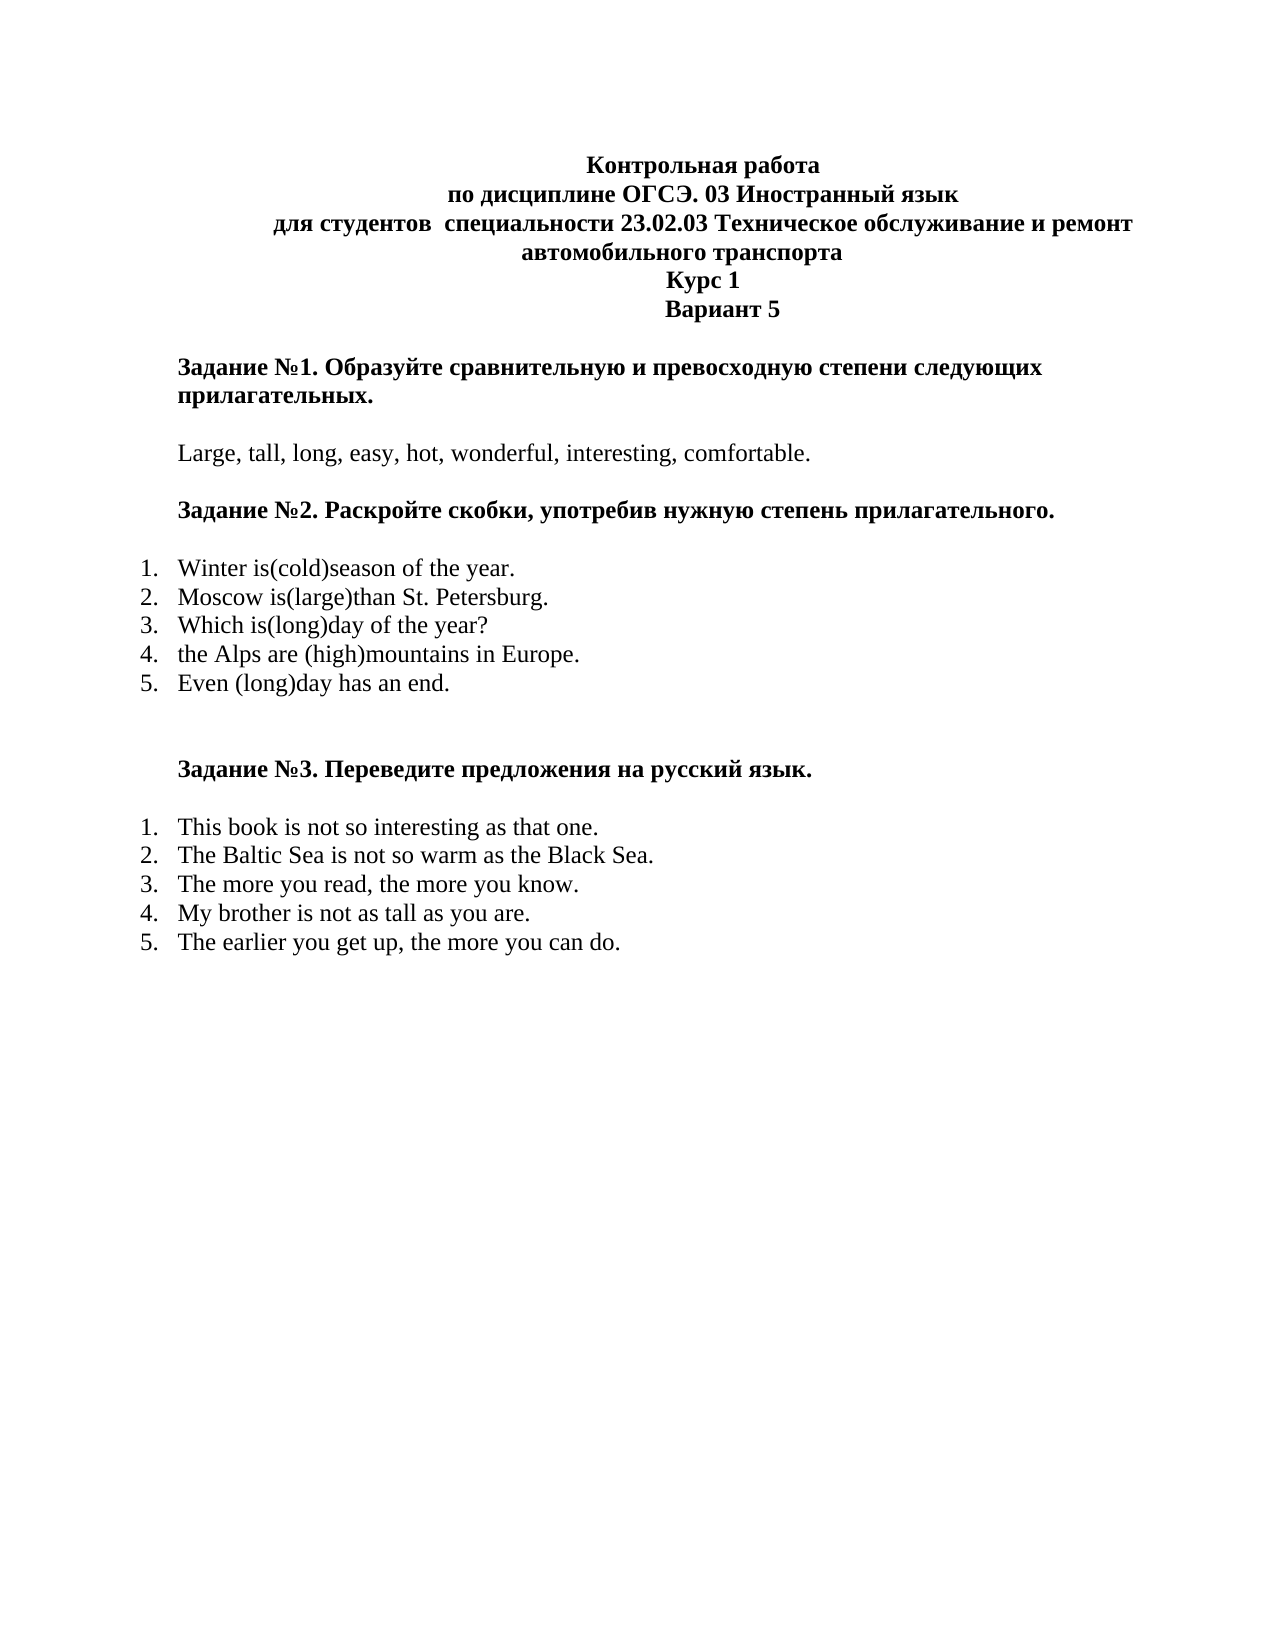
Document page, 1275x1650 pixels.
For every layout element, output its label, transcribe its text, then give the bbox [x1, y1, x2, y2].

text Large, tall, long, easy, hot, wonderful, interesting, comfortable. [177, 438, 1186, 467]
text Вариант 5 [216, 294, 1186, 323]
list Winter is(cold)season of the year. [140, 553, 1186, 582]
text Задание №3. Переведите предложения на русский язык. [177, 754, 1186, 783]
list My brother is not as tall as you are. [140, 898, 1186, 927]
text Задание №2. Раскройте скобки, употребив нужную степень прилагательного. [177, 495, 1186, 524]
list Which is(long)day of the year? [140, 610, 1186, 639]
list The Baltic Sea is not so warm as the Black Sea. [140, 840, 1186, 869]
text Задание №1. Образуйте сравнительную и превосходную степени следующих прилагательных. [177, 352, 1186, 409]
text Курс 1 [177, 265, 1186, 294]
list The earlier you get up, the more you can do. [140, 927, 1186, 955]
list Even (long)day has an end. [140, 668, 1186, 697]
list The more you read, the more you know. [140, 869, 1186, 898]
text для студентов специальности 23.02.03 Техническое обслуживание и ремонт автомобильного транспорта [177, 208, 1186, 265]
text по дисциплине ОГСЭ. 03 Иностранный язык [177, 179, 1186, 208]
list Moscow is(large)than St. Petersburg. [140, 582, 1186, 610]
list This book is not so interesting as that one. [140, 812, 1186, 840]
text Контрольная работа [177, 150, 1186, 179]
list the Alps are (high)mountains in Europe. [140, 639, 1186, 668]
